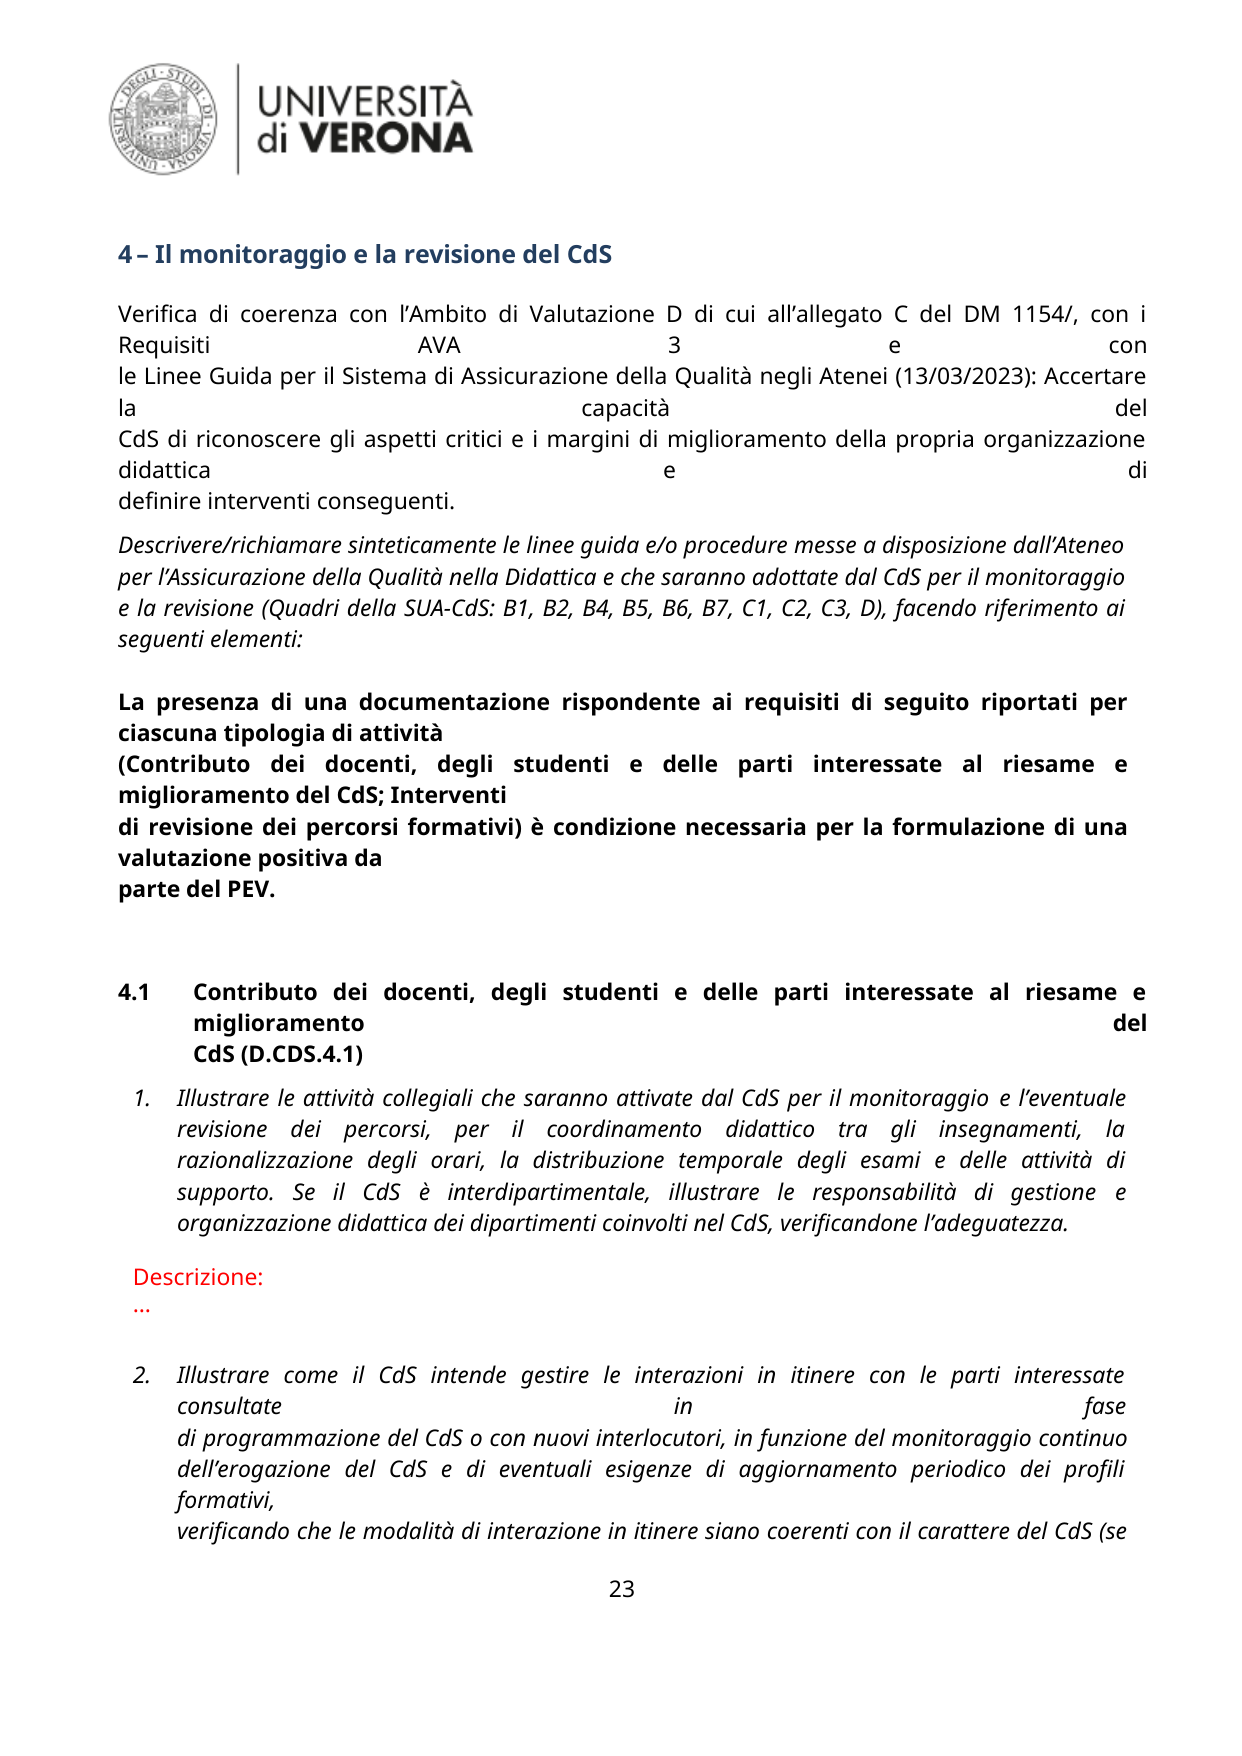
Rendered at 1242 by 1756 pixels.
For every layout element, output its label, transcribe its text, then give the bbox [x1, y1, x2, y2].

list Illustrare le attività collegiali che saranno attivate dal CdS per il monitoraggio e l’eventuale revisione dei percorsi, per il coordinamento didattico tra gli insegnamenti, la razionalizzazione degli orari, la distribuzione temporale degli esami e delle attività di supporto. Se il CdS è interdipartimentale, illustrare le responsabilità di gestione e organizzazione didattica dei dipartimenti coinvolti nel CdS, verificandone l’adeguatezza. [133, 1082, 1129, 1238]
text … [133, 1291, 1148, 1318]
text La presenza di una documentazione rispondente ai requisiti di seguito riportati per ciascuna tipologia di attività [118, 685, 1129, 748]
list Contributo dei docenti, degli studenti e delle parti interessate al riesame e miglioramento del CdS (D.CDS.4.1) [118, 976, 1148, 1069]
text Descrivere/richiamare sinteticamente le linee guida e/o procedure messe a disposizione dall’Ateneo per l’Assicurazione della Qualità nella Didattica e che saranno adottate dal CdS per il monitoraggio e la revisione (Quadri della SUA-CdS: B1, B2, B4, B5, B6, B7, C1, C2, C3, D), facendo riferimento ai seguenti elementi: [118, 529, 1129, 654]
text di revisione dei percorsi formativi) è condizione necessaria per la formulazione di una valutazione positiva da [118, 810, 1129, 873]
text Verifica di coerenza con l’Ambito di Valutazione D di cui all’allegato C del DM 1154/, con i Requisiti AVA 3 e con le Linee Guida per il Sistema di Assicurazione della Qualità negli Atenei (13/03/2023): Accertare la capacità del CdS di riconoscere gli aspetti critici e i margini di miglioramento della propria organizzazione didattica e di definire interventi conseguenti. [118, 298, 1148, 517]
text Descrizione: [133, 1264, 1148, 1291]
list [133, 1359, 1129, 1547]
text (Contributo dei docenti, degli studenti e delle parti interessate al riesame e miglioramento del CdS; Interventi [118, 748, 1129, 810]
text parte del PEV. [118, 873, 1129, 904]
subtitle – Il monitoraggio e la revisione del CdS [118, 236, 1148, 270]
